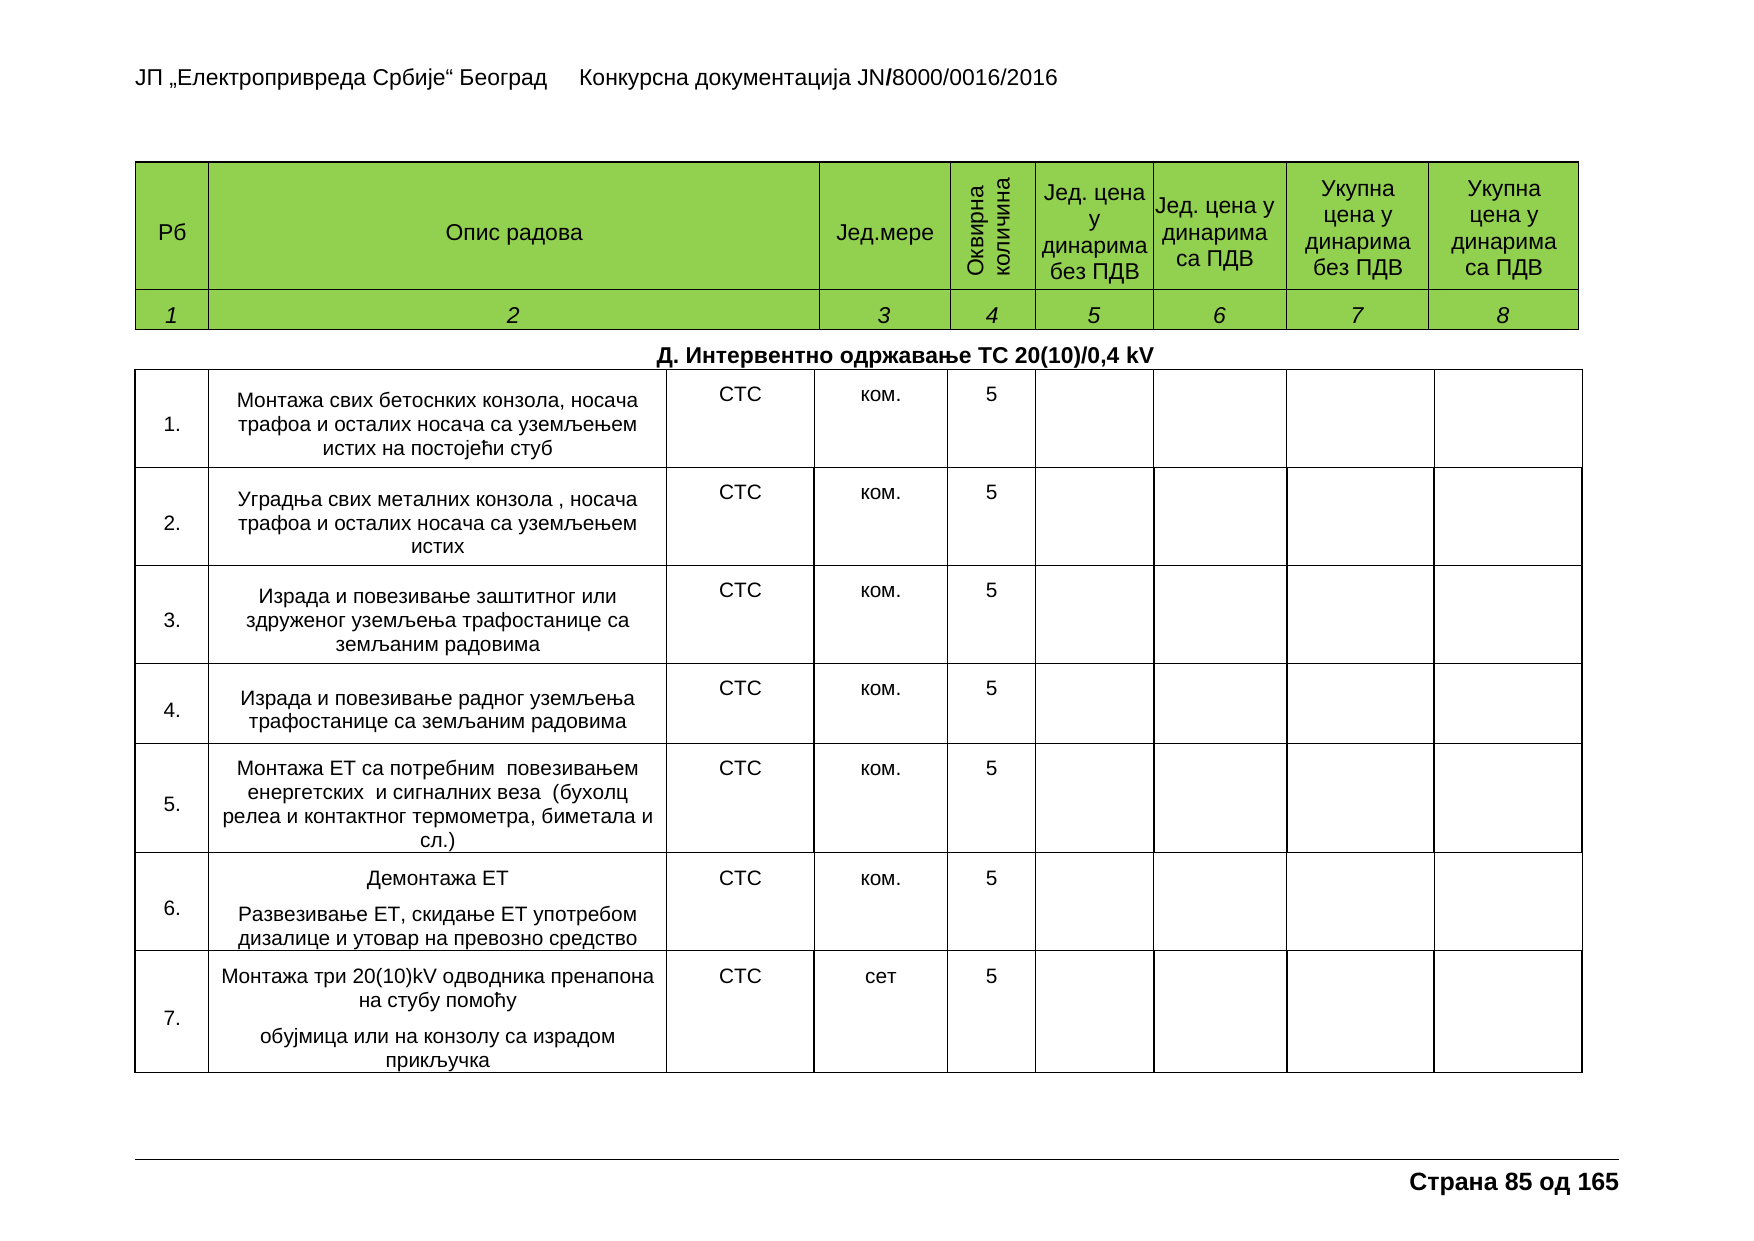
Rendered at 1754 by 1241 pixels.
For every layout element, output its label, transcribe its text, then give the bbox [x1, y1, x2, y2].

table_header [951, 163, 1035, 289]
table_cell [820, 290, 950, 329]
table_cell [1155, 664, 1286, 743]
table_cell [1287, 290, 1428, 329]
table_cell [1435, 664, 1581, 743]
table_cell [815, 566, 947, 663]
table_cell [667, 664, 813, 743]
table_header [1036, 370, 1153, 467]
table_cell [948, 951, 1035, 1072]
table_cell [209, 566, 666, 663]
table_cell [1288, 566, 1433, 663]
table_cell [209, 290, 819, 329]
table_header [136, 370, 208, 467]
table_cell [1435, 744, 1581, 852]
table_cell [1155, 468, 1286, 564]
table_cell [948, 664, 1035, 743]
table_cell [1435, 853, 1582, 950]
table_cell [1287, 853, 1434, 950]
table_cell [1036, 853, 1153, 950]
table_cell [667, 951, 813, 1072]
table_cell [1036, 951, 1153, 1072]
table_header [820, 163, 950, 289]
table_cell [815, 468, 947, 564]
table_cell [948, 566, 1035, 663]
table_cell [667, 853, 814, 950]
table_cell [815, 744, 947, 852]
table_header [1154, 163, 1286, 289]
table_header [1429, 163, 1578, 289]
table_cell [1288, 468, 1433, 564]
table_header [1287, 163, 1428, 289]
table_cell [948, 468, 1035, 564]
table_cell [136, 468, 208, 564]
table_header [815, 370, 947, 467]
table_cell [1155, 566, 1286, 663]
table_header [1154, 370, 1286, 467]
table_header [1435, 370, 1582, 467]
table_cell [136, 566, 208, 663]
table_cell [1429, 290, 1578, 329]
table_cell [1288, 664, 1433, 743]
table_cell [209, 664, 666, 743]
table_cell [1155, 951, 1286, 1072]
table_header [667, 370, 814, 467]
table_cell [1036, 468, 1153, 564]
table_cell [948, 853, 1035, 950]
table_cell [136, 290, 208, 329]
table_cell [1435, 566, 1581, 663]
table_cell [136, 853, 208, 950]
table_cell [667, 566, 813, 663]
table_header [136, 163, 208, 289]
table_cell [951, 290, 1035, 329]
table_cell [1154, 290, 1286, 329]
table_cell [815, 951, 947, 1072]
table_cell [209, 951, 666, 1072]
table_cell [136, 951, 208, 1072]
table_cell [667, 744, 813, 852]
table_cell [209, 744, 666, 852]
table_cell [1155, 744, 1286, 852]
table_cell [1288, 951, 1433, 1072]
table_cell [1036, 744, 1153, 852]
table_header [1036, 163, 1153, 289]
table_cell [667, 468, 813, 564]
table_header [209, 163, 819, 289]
text Д. Интервентно одржавање ТС 20(10)/0,4 kV [191, 342, 1619, 368]
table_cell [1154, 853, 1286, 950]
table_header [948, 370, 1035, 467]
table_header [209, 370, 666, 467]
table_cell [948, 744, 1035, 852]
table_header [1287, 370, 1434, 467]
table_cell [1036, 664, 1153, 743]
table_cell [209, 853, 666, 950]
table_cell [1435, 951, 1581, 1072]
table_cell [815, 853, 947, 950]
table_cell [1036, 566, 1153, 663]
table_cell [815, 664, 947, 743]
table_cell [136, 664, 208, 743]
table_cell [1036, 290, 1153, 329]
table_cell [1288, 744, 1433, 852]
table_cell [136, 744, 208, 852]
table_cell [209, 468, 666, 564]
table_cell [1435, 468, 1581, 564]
